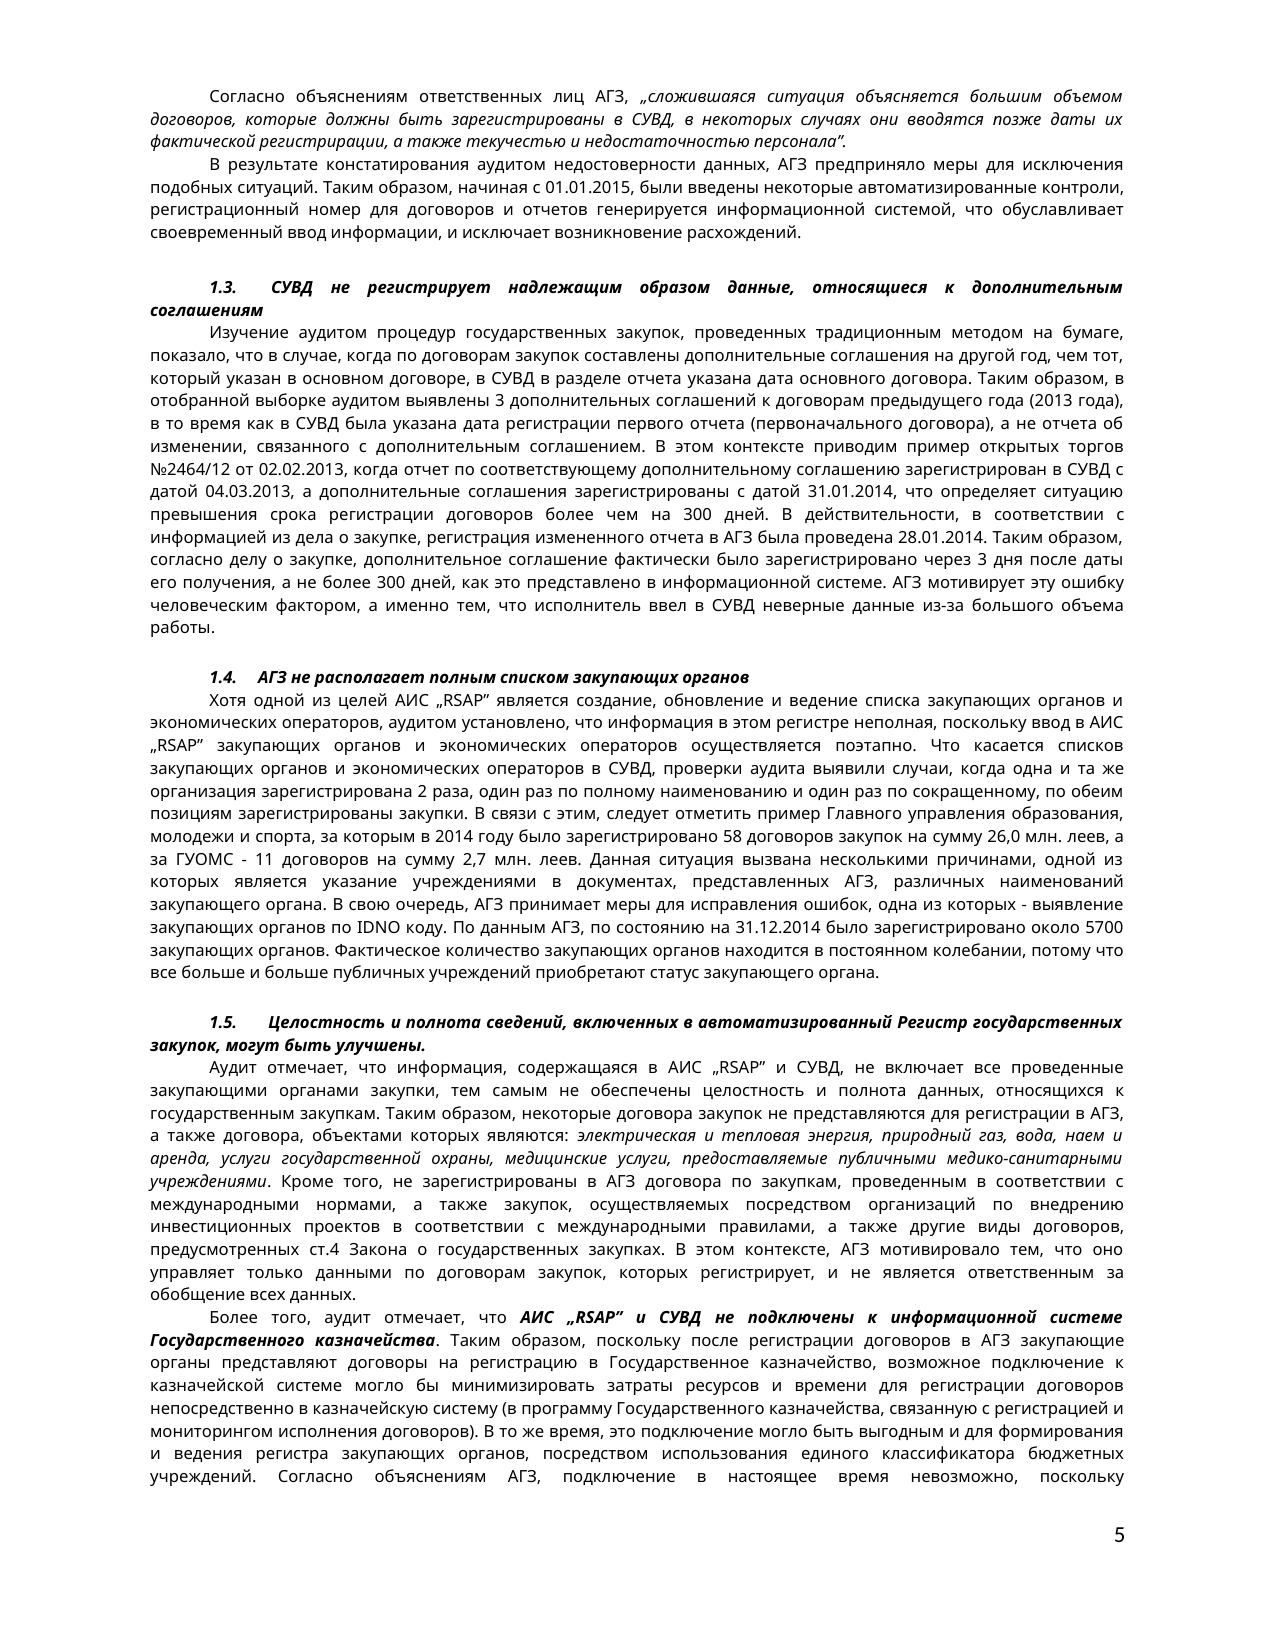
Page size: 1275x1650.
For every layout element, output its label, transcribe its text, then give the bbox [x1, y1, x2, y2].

text В результате констатирования аудитом недостоверности данных, АГЗ предприняло меры для исключения подобных ситуаций. Таким образом, начиная с 01.01.2015, были введены некоторые автоматизированные контроли, регистрационный номер для договоров и отчетов генерируется информационной системой, что обуславливает своевременный ввод информации, и исключает возникновение расхождений. [150, 152, 1125, 243]
subtitle АГЗ не располагает полным списком закупающих органов [209, 666, 1125, 688]
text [150, 1306, 1125, 1487]
subtitle СУВД не регистрирует надлежащим образом данные, относящиеся к дополнительным соглашениям [150, 276, 1125, 321]
text Хотя одной из целей АИС „RSAP” является создание, обновление и ведение списка закупающих органов и экономических операторов, аудитом установлено, что информация в этом регистре неполная, поскольку ввод в АИС „RSAP” закупающих органов и экономических операторов осуществляется поэтапно. Что касается списков закупающих органов и экономических операторов в СУВД, проверки аудита выявили случаи, когда одна и та же организация зарегистрирована 2 раза, один раз по полному наименованию и один раз по сокращенному, по обеим позициям зарегистрированы закупки. В связи с этим, следует отметить пример Главного управления образования, молодежи и спорта, за которым в 2014 году было зарегистрировано 58 договоров закупок на сумму 26,0 млн. леев, а за ГУОМС - 11 договоров на сумму 2,7 млн. леев. Данная ситуация вызвана несколькими причинами, одной из которых является указание учреждениями в документах, представленных АГЗ, различных наименований закупающего органа. В свою очередь, АГЗ принимает меры для исправления ошибок, одна из которых - выявление закупающих органов по IDNO коду. По данным АГЗ, по состоянию на 31.12.2014 было зарегистрировано около 5700 закупающих органов. Фактическое количество закупающих органов находится в постоянном колебании, потому что все больше и больше публичных учреждений приобретают статус закупающего органа. [150, 688, 1125, 984]
text Согласно объяснениям ответственных лиц АГЗ, „сложившаяся ситуация объясняется большим объемом договоров, которые должны быть зарегистрированы в СУВД, в некоторых случаях они вводятся позже даты их фактической регистрирации, а также текучестью и недостаточностью персонала”. [150, 84, 1125, 152]
subtitle Целостность и полнота сведений, включенных в автоматизированный Регистр государственных закупок, могут быть улучшены. [150, 1011, 1125, 1056]
text Изучение аудитом процедур государственных закупок, проведенных традиционным методом на бумаге, показало, что в случае, когда по договорам закупок составлены дополнительные соглашения на другой год, чем тот, который указан в основном договоре, в СУВД в разделе отчета указана дата основного договора. Таким образом, в отобранной выборке аудитом выявлены 3 дополнительных соглашений к договорам предыдущего года (2013 года), в то время как в СУВД была указана дата регистрации первого отчета (первоначального договора), а не отчета об изменении, связанного с дополнительным соглашением. В этом контексте приводим пример открытых торгов №2464/12 от 02.02.2013, когда отчет по соответствующему дополнительному соглашению зарегистрирован в СУВД с датой 04.03.2013, а дополнительные соглашения зарегистрированы с датой 31.01.2014, что определяет ситуацию превышения срока регистрации договоров более чем на 300 дней. В действительности, в соответствии с информацией из дела о закупке, регистрация измененного отчета в АГЗ была проведена 28.01.2014. Таким образом, согласно делу о закупке, дополнительное соглашение фактически было зарегистрировано через 3 дня после даты его получения, а не более 300 дней, как это представлено в информационной системе. АГЗ мотивирует эту ошибку человеческим фактором, а именно тем, что исполнитель ввел в СУВД неверные данные из-за большого объема работы. [150, 321, 1125, 639]
text Аудит отмечает, что информация, содержащаяся в АИС „RSAP” и СУВД, не включает все проведенные закупающими органами закупки, тем самым не обеспечены целостность и полнота данных, относящихся к государственным закупкам. Таким образом, некоторые договора закупок не представляются для регистрации в АГЗ, а также договора, объектами которых являются: электрическая и тепловая энергия, природный газ, вода, наем и аренда, услуги государственной охраны, медицинские услуги, предоставляемые публичными медико-санитарными учреждениями. Кроме того, не зарегистрированы в АГЗ договора по закупкам, проведенным в соответствии с международными нормами, а также закупок, осуществляемых посредством организаций по внедрению инвестиционных проектов в соответствии с международными правилами, а также другие виды договоров, предусмотренных ст.4 Закона о государственных закупках. В этом контексте, АГЗ мотивировало тем, что оно управляет только данными по договорам закупок, которых регистрирует, и не является ответственным за обобщение всех данных. [150, 1056, 1125, 1306]
